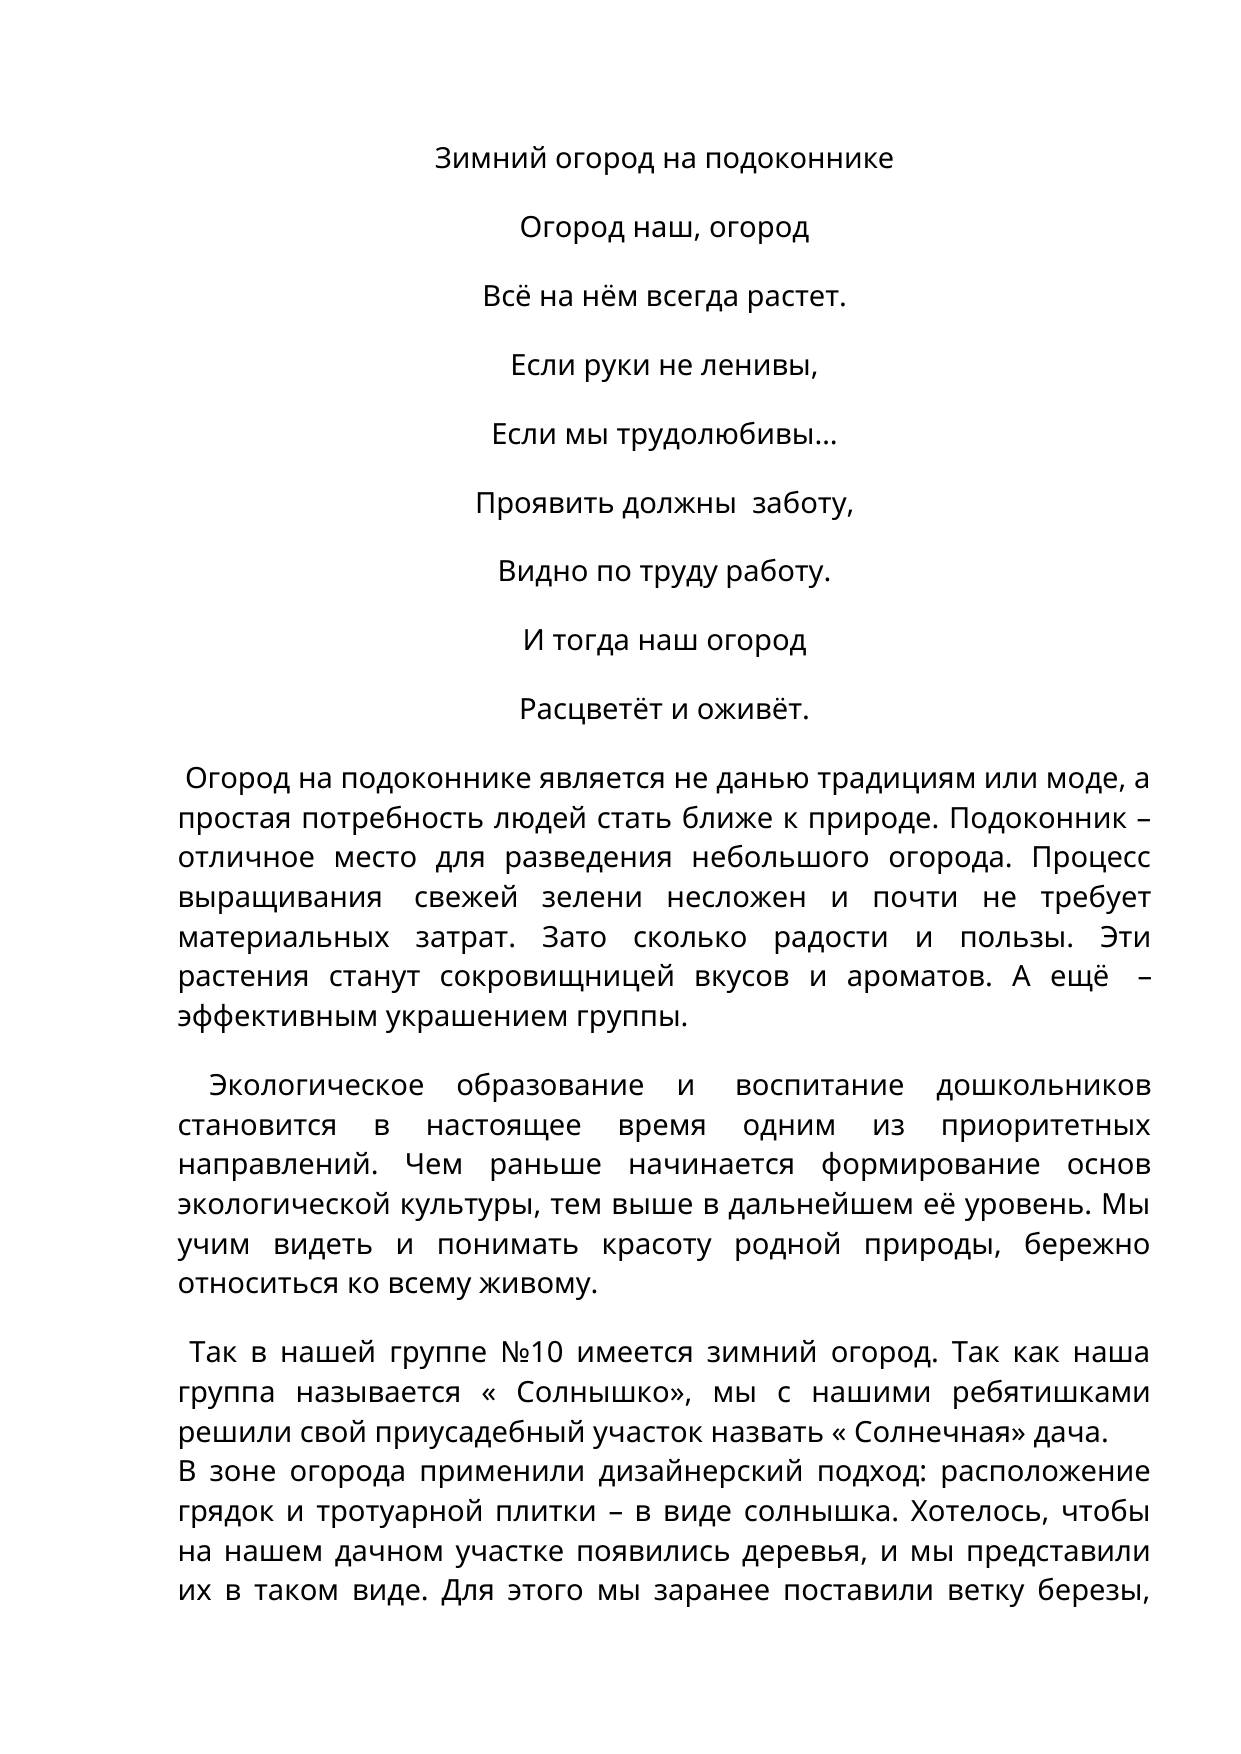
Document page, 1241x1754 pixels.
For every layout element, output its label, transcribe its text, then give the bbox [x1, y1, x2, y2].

text Экологическое образование и воспитание дошкольников становится в настоящее время одним из приоритетных направлений. Чем раньше начинается формирование основ экологической культуры, тем выше в дальнейшем её уровень. Мы учим видеть и понимать красоту родной природы, бережно относиться ко всему живому. [177, 1064, 1152, 1302]
text Огород на подоконнике является не данью традициям или моде, а простая потребность людей стать ближе к природе. Подоконник – отличное место для разведения небольшого огорода. Процесс выращивания свежей зелени несложен и почти не требует материальных затрат. Зато сколько радости и пользы. Эти растения станут сокровищницей вкусов и ароматов. А ещё – эффективным украшением группы. [177, 757, 1152, 1035]
text Проявить должны заботу, [177, 482, 1152, 522]
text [177, 1451, 1152, 1609]
text Расцветёт и оживёт. [177, 688, 1152, 728]
text И тогда наш огород [177, 619, 1152, 659]
text Всё на нём всегда растет. [177, 275, 1152, 315]
text Так в нашей группе №10 имеется зимний огород. Так как наша группа называется « Солнышко», мы с нашими ребятишками решили свой приусадебный участок назвать « Солнечная» дача. [177, 1332, 1152, 1451]
text Если мы трудолюбивы… [177, 413, 1152, 453]
text Если руки не ленивы, [177, 344, 1152, 384]
text Огород наш, огород [177, 206, 1152, 246]
text Видно по труду работу. [177, 551, 1152, 590]
subtitle Зимний огород на подоконнике [177, 109, 1152, 177]
